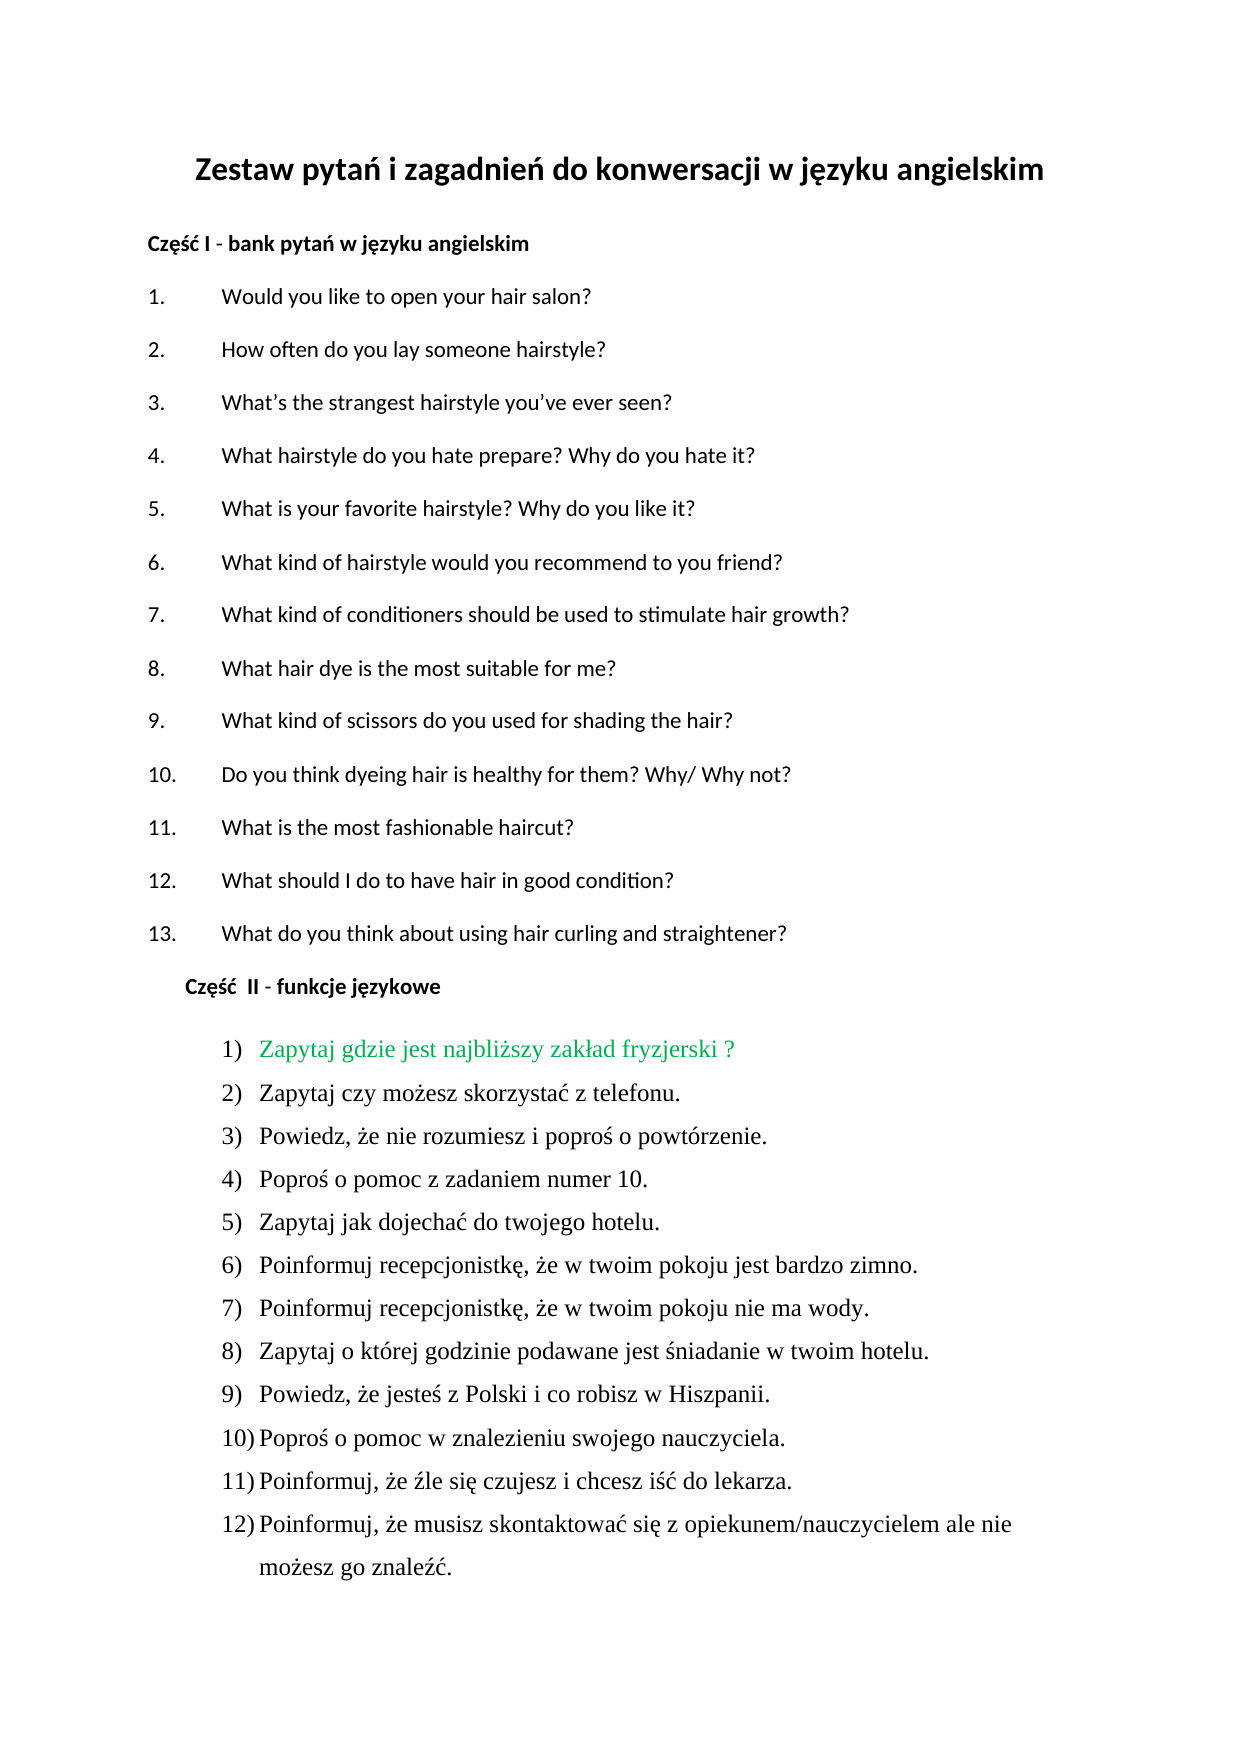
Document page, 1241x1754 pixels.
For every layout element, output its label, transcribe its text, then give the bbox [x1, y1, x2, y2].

text Część II - funkcje językowe [185, 972, 1093, 1000]
text 2. How often do you lay someone hairstyle? [148, 336, 1093, 363]
text 1. Would you like to open your hair salon? [148, 282, 1093, 311]
text 4. What hairstyle do you hate prepare? Why do you hate it? [148, 442, 1093, 469]
list Powiedz, że jesteś z Polski i co robisz w Hiszpanii. [221, 1379, 1093, 1408]
list Poinformuj recepcjonistkę, że w twoim pokoju nie ma wody. [221, 1293, 1093, 1322]
list Poinformuj, że musisz skontaktować się z opiekunem/nauczycielem ale nie możesz go znaleźć. [221, 1509, 1093, 1581]
list Zapytaj jak dojechać do twojego hotelu. [221, 1207, 1093, 1236]
text 11. What is the most fashionable haircut? [148, 813, 1093, 841]
list Poinformuj recepcjonistkę, że w twoim pokoju jest bardzo zimno. [221, 1250, 1093, 1279]
list Powiedz, że nie rozumiesz i poproś o powtórzenie. [221, 1121, 1093, 1149]
list Zapytaj gdzie jest najbliższy zakład fryzjerski ? [221, 1034, 1093, 1063]
text 7. What kind of conditioners should be used to stimulate hair growth? [148, 601, 1093, 629]
list Poproś o pomoc z zadaniem numer 10. [221, 1164, 1093, 1193]
text 12. What should I do to have hair in good condition? [148, 866, 1093, 894]
list Zapytaj czy możesz skorzystać z telefonu. [221, 1078, 1093, 1106]
text Zestaw pytań i zagadnień do konwersacji w języku angielskim [148, 148, 1093, 188]
text 13. What do you think about using hair curling and straightener? [148, 919, 1093, 947]
text 5. What is your favorite hairstyle? Why do you like it? [148, 494, 1093, 523]
list Poproś o pomoc w znalezieniu swojego nauczyciela. [221, 1423, 1093, 1451]
text 8. What hair dye is the most suitable for me? [148, 654, 1093, 682]
text 10. Do you think dyeing hair is healthy for them? Why/ Why not? [148, 760, 1093, 788]
text 3. What’s the strangest hairstyle you’ve ever seen? [148, 388, 1093, 417]
text Część I - bank pytań w języku angielskim [148, 229, 1093, 257]
text 9. What kind of scissors do you used for shading the hair? [148, 707, 1093, 735]
list Zapytaj o której godzinie podawane jest śniadanie w twoim hotelu. [221, 1336, 1093, 1365]
text 6. What kind of hairstyle would you recommend to you friend? [148, 548, 1093, 576]
list Poinformuj, że źle się czujesz i chcesz iść do lekarza. [221, 1466, 1093, 1494]
